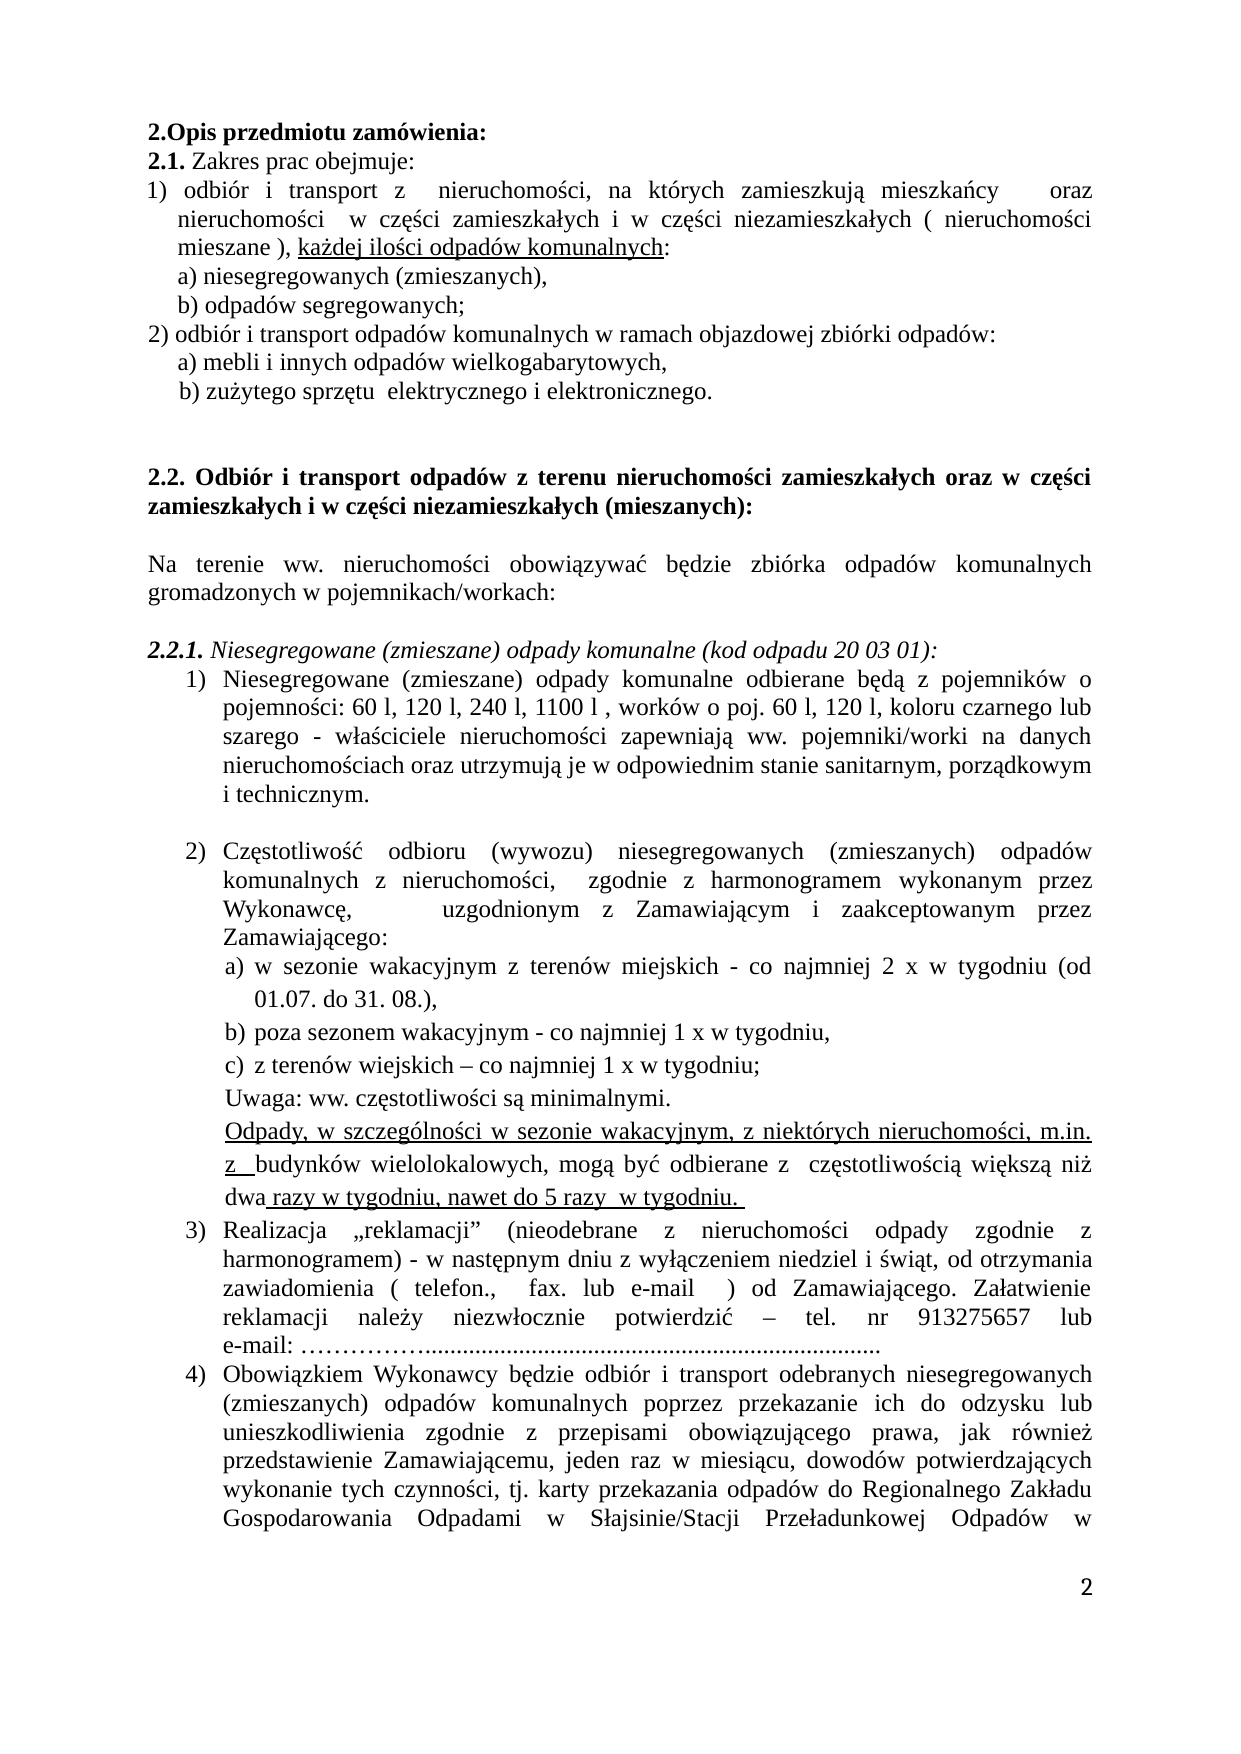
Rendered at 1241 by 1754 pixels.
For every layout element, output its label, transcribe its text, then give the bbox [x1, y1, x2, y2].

text b) zużytego sprzętu elektrycznego i elektronicznego. [148, 376, 1092, 405]
list poza sezonem wakacyjnym - co najmniej 1 x w tygodniu, [224, 1017, 1092, 1046]
text a) niesegregowanych (zmieszanych), [177, 261, 1092, 290]
text a) mebli i innych odpadów wielkogabarytowych, [177, 347, 1092, 376]
list Realizacja „reklamacji” (nieodebrane z nieruchomości odpady zgodnie z harmonogramem) - w następnym dniu z wyłączeniem niedziel i świąt, od otrzymania zawiadomienia ( telefon., fax. lub e-mail ) od Zamawiającego. Załatwienie reklamacji należy niezwłocznie potwierdzić – tel. nr 913275657 lub e-mail: ……………......................................................................... [185, 1215, 1092, 1359]
list 2.1. Zakres prac obejmuje: [148, 146, 1092, 175]
text b) odpadów segregowanych; [177, 290, 1092, 319]
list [185, 1359, 1092, 1532]
text Odpady, w szczególności w sezonie wakacyjnym, z niektórych nieruchomości, m.in. z budynków wielolokalowych, mogą być odbierane z częstotliwością większą niż dwa razy w tygodniu, nawet do 5 razy w tygodniu. [224, 1142, 1092, 1211]
text 2) odbiór i transport odpadów komunalnych w ramach objazdowej zbiórki odpadów: [148, 319, 1092, 347]
list Niesegregowane (zmieszane) odpady komunalne odbierane będą z pojemników o pojemności: 60 l, 120 l, 240 l, 1100 l , worków o poj. 60 l, 120 l, koloru czarnego lub szarego - właściciele nieruchomości zapewniają ww. pojemniki/worki na danych nieruchomościach oraz utrzymują je w odpowiednim stanie sanitarnym, porządkowym i technicznym. [185, 664, 1092, 807]
list Częstotliwość odbioru (wywozu) niesegregowanych (zmieszanych) odpadów komunalnych z nieruchomości, zgodnie z harmonogramem wykonanym przez Wykonawcę, uzgodnionym z Zamawiającym i zaakceptowanym przez Zamawiającego: [185, 836, 1092, 951]
list w sezonie wakacyjnym z terenów miejskich - co najmniej 2 x w tygodniu (od 01.07. do 31. 08.), [224, 951, 1092, 1013]
text Uwaga: ww. częstotliwości są minimalnymi. [224, 1083, 1092, 1112]
text 2.2.1. Niesegregowane (zmieszane) odpady komunalne (kod odpadu 20 03 01): [148, 635, 1092, 664]
text Na terenie ww. nieruchomości obowiązywać będzie zbiórka odpadów komunalnych gromadzonych w pojemnikach/workach: [148, 549, 1092, 606]
text 2.2. Odbiór i transport odpadów z terenu nieruchomości zamieszkałych oraz w części zamieszkałych i w części niezamieszkałych (mieszanych): [148, 462, 1092, 520]
list z terenów wiejskich – co najmniej 1 x w tygodniu; [224, 1050, 1092, 1079]
text Odpady, w szczególności w sezonie wakacyjnym, z niektórych nieruchomości, m.in. z budynków wielolokalowych, mogą być odbierane z częstotliwością większą niż dwa razy w tygodniu, nawet do 5 razy w tygodniu. [224, 1116, 1092, 1141]
list 2.Opis przedmiotu zamówienia: [148, 117, 1092, 146]
list 1) odbiór i transport z nieruchomości, na których zamieszkują mieszkańcy oraz nieruchomości w części zamieszkałych i w części niezamieszkałych ( nieruchomości mieszane ), każdej ilości odpadów komunalnych: [146, 175, 1092, 261]
